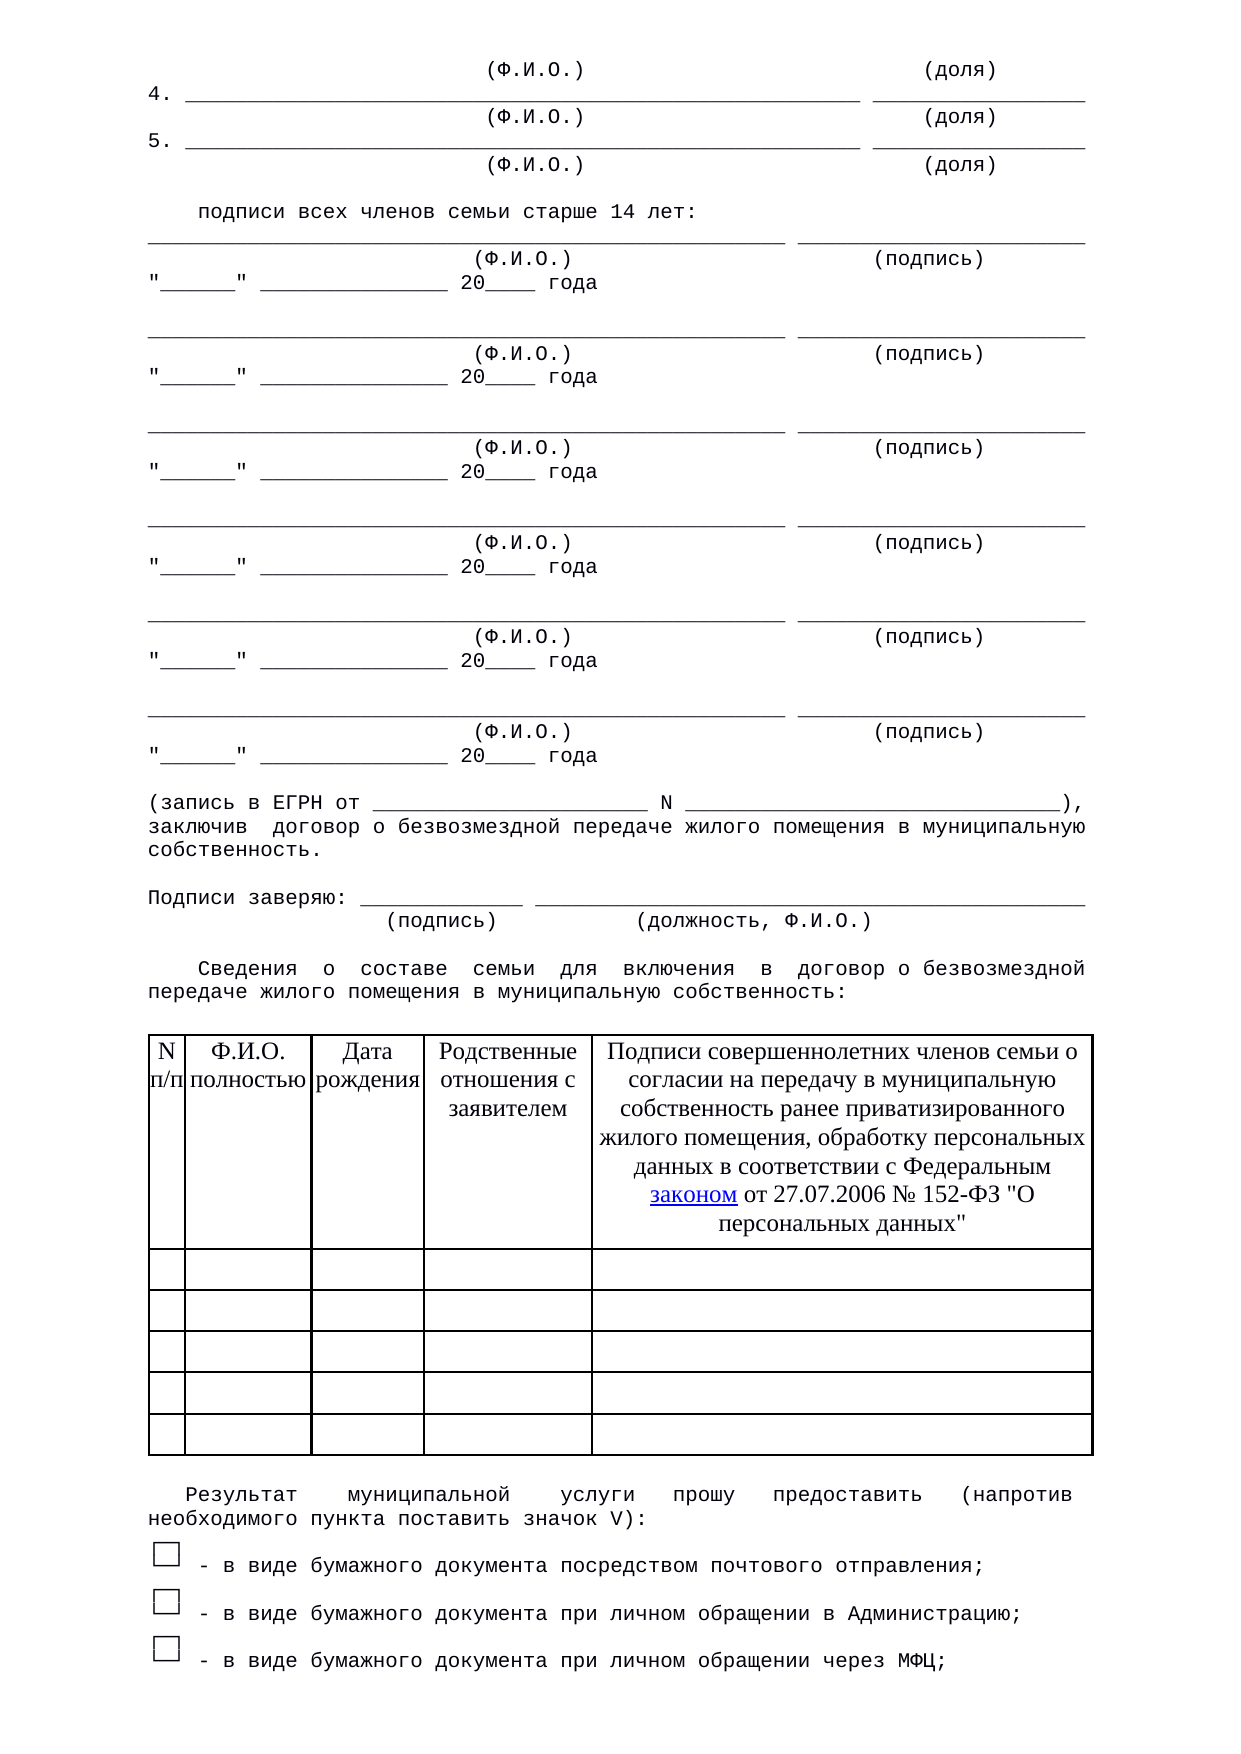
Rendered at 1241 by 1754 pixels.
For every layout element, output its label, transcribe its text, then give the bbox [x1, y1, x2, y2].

table_cell [150, 1250, 184, 1289]
text ┌─┐ [148, 1626, 1181, 1650]
table_cell [186, 1250, 310, 1289]
text "______" _______________ 20____ года [148, 272, 1181, 296]
table_cell [150, 1415, 184, 1454]
table_cell [593, 1332, 1091, 1371]
text ___________________________________________________ _______________________ [148, 603, 1181, 627]
text ___________________________________________________ _______________________ [148, 697, 1181, 721]
table_cell [593, 1291, 1091, 1330]
table_cell [313, 1332, 423, 1371]
text "______" _______________ 20____ года [148, 650, 1181, 674]
text собственность. [148, 839, 1181, 863]
table_cell [150, 1332, 184, 1371]
table_cell [313, 1415, 423, 1454]
table_header N п/п [150, 1036, 184, 1247]
text └─┘ - в виде бумажного документа при личном обращении через МФЦ; [148, 1650, 1181, 1674]
text "______" _______________ 20____ года [148, 556, 1181, 579]
text 5. ______________________________________________________ _________________ [148, 130, 1181, 154]
text подписи всех членов семьи старше 14 лет: [148, 201, 1181, 224]
text "______" _______________ 20____ года [148, 366, 1181, 390]
text (Ф.И.О.) (подпись) [148, 532, 1181, 556]
text Подписи заверяю: _____________ ____________________________________________ [148, 887, 1181, 910]
text (Ф.И.О.) (доля) [148, 106, 1181, 130]
text Сведения о составе семьи для включения в договор о безвозмездной [148, 958, 1181, 981]
text └─┘ - в виде бумажного документа посредством почтового отправления; [148, 1555, 1181, 1579]
table_cell [593, 1415, 1091, 1454]
text ___________________________________________________ _______________________ [148, 319, 1181, 343]
table_header Подписи совершеннолетних членов семьи о согласии на передачу в муниципальную собственность ранее приватизированного жилого помещения, обработку персональных данных в соответствии с Федеральным законом от 27.07.2006 № 152-ФЗ "О персональных данных" [593, 1036, 1091, 1247]
text (Ф.И.О.) (подпись) [148, 721, 1181, 745]
text передаче жилого помещения в муниципальную собственность: [148, 981, 1181, 1005]
table_cell [593, 1373, 1091, 1412]
text Результат муниципальной услуги прошу предоставить (напротив [148, 1484, 1181, 1508]
text └─┘ - в виде бумажного документа при личном обращении в Администрацию; [148, 1603, 1181, 1626]
text (подпись) (должность, Ф.И.О.) [148, 910, 1181, 934]
table_cell [186, 1415, 310, 1454]
table_header Ф.И.О. полностью [186, 1036, 310, 1247]
text (Ф.И.О.) (подпись) [148, 343, 1181, 366]
text заключив договор о безвозмездной передаче жилого помещения в муниципальную [148, 816, 1181, 839]
text ┌─┐ [148, 1579, 1181, 1603]
table_cell [425, 1415, 591, 1454]
table_header Дата рождения [313, 1036, 423, 1247]
text (Ф.И.О.) (доля) [148, 154, 1181, 177]
text необходимого пункта поставить значок V): [148, 1508, 1181, 1532]
text ┌─┐ [148, 1532, 1181, 1555]
table_cell [313, 1291, 423, 1330]
text ___________________________________________________ _______________________ [148, 508, 1181, 532]
table_cell [313, 1250, 423, 1289]
table_cell [186, 1291, 310, 1330]
table_cell [150, 1373, 184, 1412]
table_cell [150, 1291, 184, 1330]
table_cell [425, 1291, 591, 1330]
text 4. ______________________________________________________ _________________ [148, 83, 1181, 106]
table_cell [593, 1250, 1091, 1289]
table_cell [313, 1373, 423, 1412]
text ___________________________________________________ _______________________ [148, 414, 1181, 437]
text (Ф.И.О.) (доля) [148, 59, 1181, 83]
table_header Родственные отношения с заявителем [425, 1036, 591, 1247]
text "______" _______________ 20____ года [148, 745, 1181, 768]
text (Ф.И.О.) (подпись) [148, 627, 1181, 650]
text (запись в ЕГРН от ______________________ N ______________________________), [148, 792, 1181, 816]
table_cell [425, 1250, 591, 1289]
table_cell [186, 1373, 310, 1412]
text "______" _______________ 20____ года [148, 461, 1181, 485]
table_cell [425, 1373, 591, 1412]
text ___________________________________________________ _______________________ [148, 224, 1181, 248]
text (Ф.И.О.) (подпись) [148, 248, 1181, 272]
text (Ф.И.О.) (подпись) [148, 437, 1181, 461]
table_cell [425, 1332, 591, 1371]
table_cell [186, 1332, 310, 1371]
